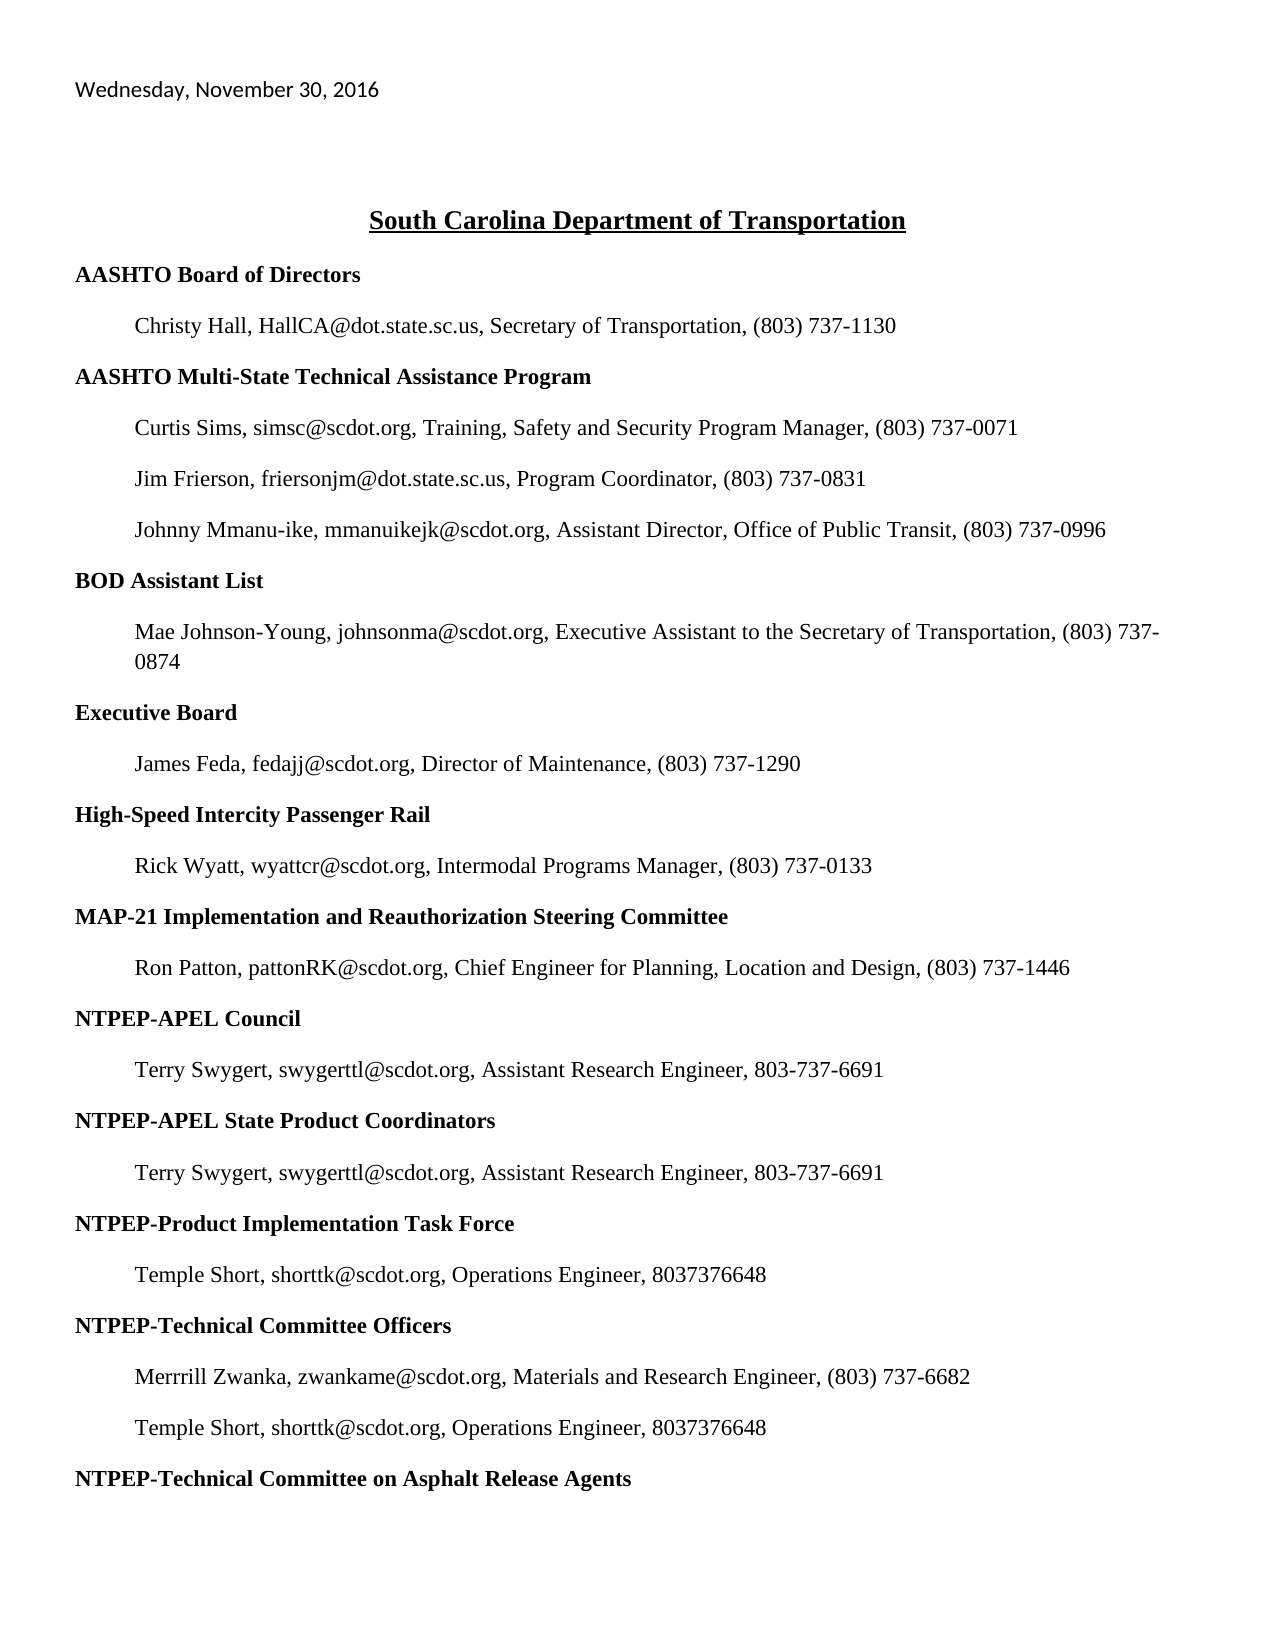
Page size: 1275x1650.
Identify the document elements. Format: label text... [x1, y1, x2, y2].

text AASHTO Board of Directors [75, 261, 1200, 287]
text NTPEP-APEL State Product Coordinators [75, 1108, 1200, 1134]
text Johnny Mmanu-ike, mmanuikejk@scdot.org, Assistant Director, Office of Public Transit, (803) 737-0996 [134, 516, 1200, 542]
text Temple Short, shorttk@scdot.org, Operations Engineer, 8037376648 [134, 1261, 1200, 1287]
text Executive Board [75, 699, 1200, 726]
text NTPEP-Technical Committee on Asphalt Release Agents [75, 1465, 1200, 1491]
text Jim Frierson, friersonjm@dot.state.sc.us, Program Coordinator, (803) 737-0831 [134, 465, 1200, 491]
text BOD Assistant List [75, 567, 1200, 593]
text Curtis Sims, simsc@scdot.org, Training, Safety and Security Program Manager, (803) 737-0071 [134, 414, 1200, 440]
text Terry Swygert, swygerttl@scdot.org, Assistant Research Engineer, 803-737-6691 [134, 1057, 1200, 1083]
text AASHTO Multi-State Technical Assistance Program [75, 363, 1200, 389]
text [134, 1414, 1200, 1440]
text Terry Swygert, swygerttl@scdot.org, Assistant Research Engineer, 803-737-6691 [134, 1159, 1200, 1185]
text NTPEP-Product Implementation Task Force [75, 1210, 1200, 1236]
text MAP-21 Implementation and Reauthorization Steering Committee [75, 903, 1200, 930]
text Ron Patton, pattonRK@scdot.org, Chief Engineer for Planning, Location and Design, (803) 737-1446 [134, 954, 1200, 981]
text Rick Wyatt, wyattcr@scdot.org, Intermodal Programs Manager, (803) 737-0133 [134, 852, 1200, 879]
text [134, 1363, 1200, 1389]
text James Feda, fedajj@scdot.org, Director of Maintenance, (803) 737-1290 [134, 750, 1200, 777]
text Christy Hall, HallCA@dot.state.sc.us, Secretary of Transportation, (803) 737-1130 [134, 312, 1200, 338]
text High-Speed Intercity Passenger Rail [75, 801, 1200, 828]
text NTPEP-Technical Committee Officers [75, 1312, 1200, 1338]
text Mae Johnson-Young, johnsonma@scdot.org, Executive Assistant to the Secretary of Transportation, (803) 737-0874 [134, 618, 1200, 674]
text NTPEP-APEL Council [75, 1006, 1200, 1032]
text South Carolina Department of Transportation [75, 204, 1200, 235]
